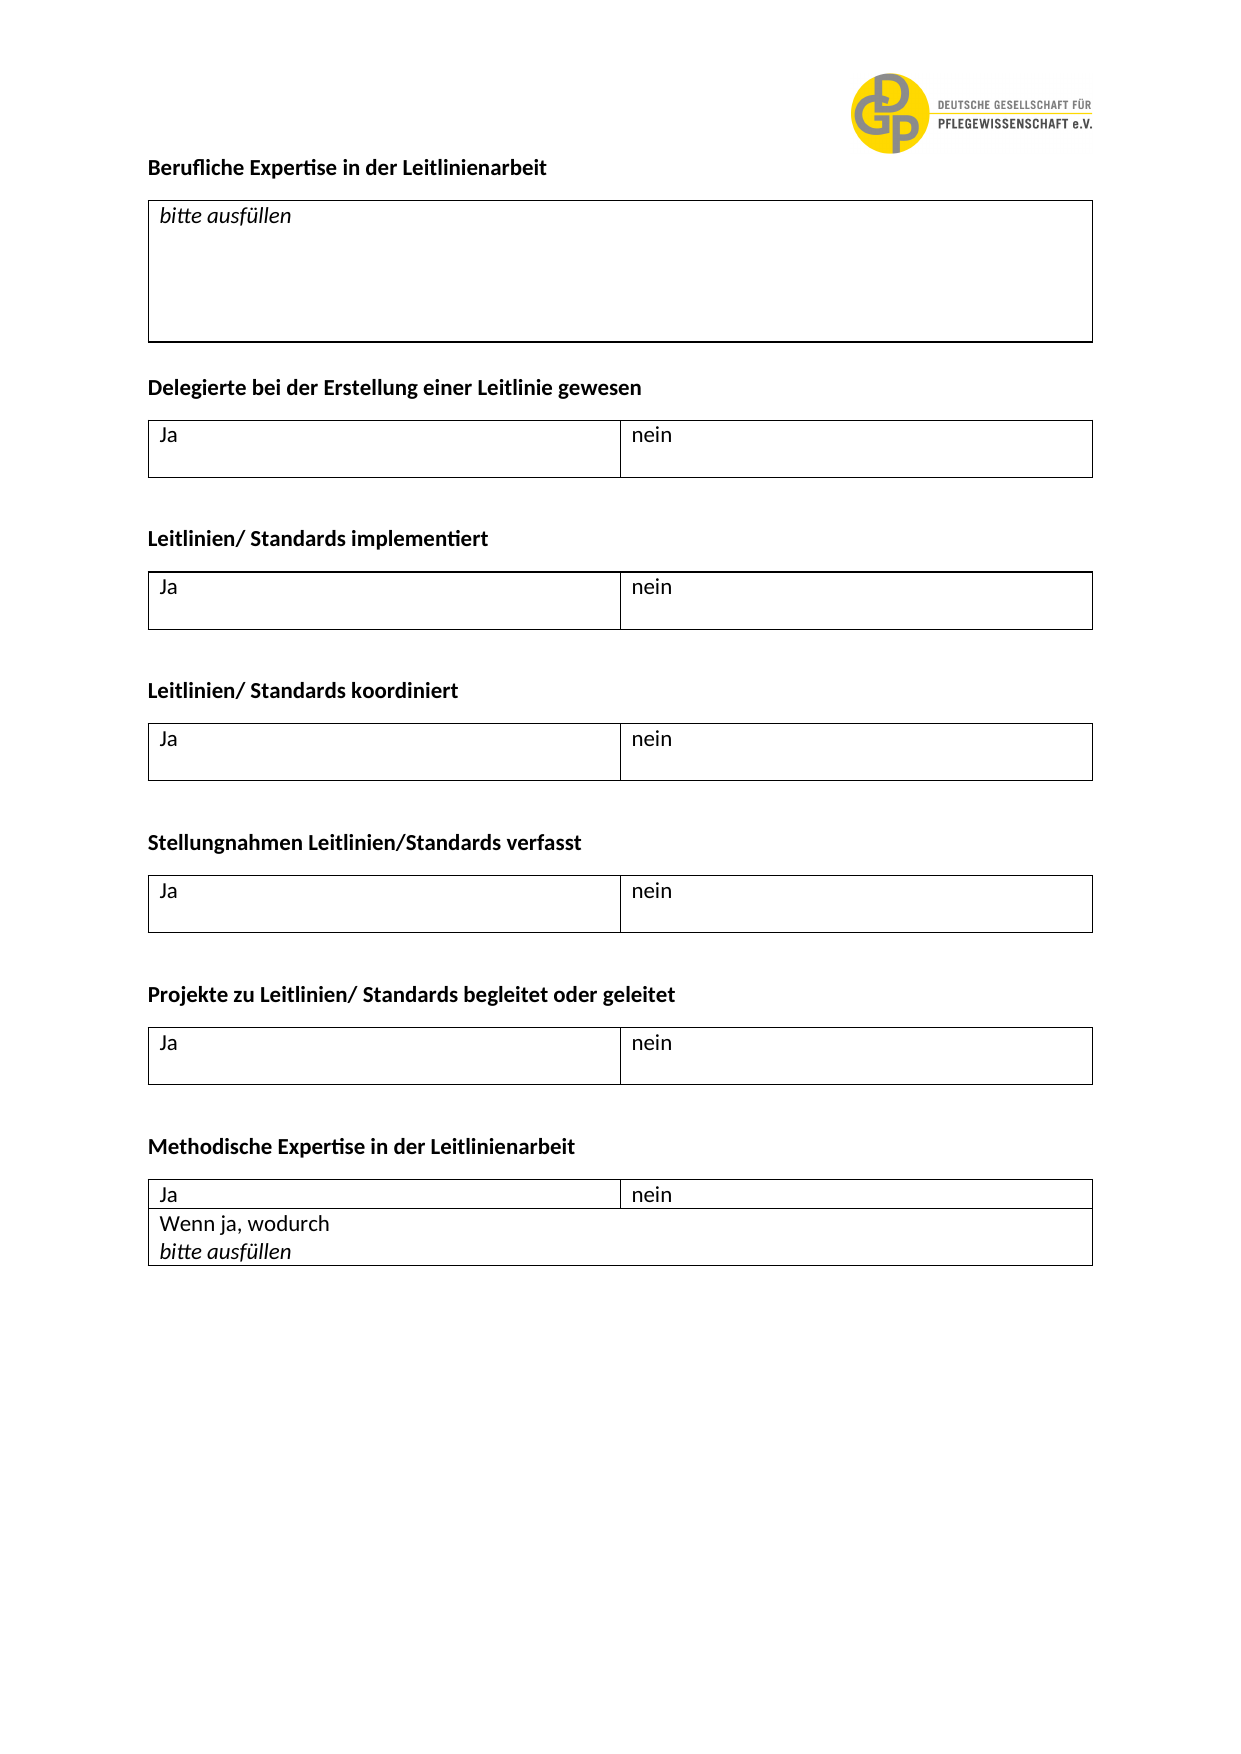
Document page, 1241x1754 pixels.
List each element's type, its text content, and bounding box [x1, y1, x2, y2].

text Methodische Expertise in der Leitlinienarbeit [148, 1132, 1093, 1160]
table_header Ja [149, 1180, 620, 1208]
text Stellungnahmen Leitlinien/Standards verfasst [148, 828, 1093, 856]
table_header nein [621, 876, 1092, 932]
table_header Ja [149, 421, 620, 477]
text Leitlinien/ Standards koordiniert [148, 676, 1093, 704]
table_header nein [621, 1180, 1092, 1208]
text Berufliche Expertise in der Leitlinienarbeit [148, 153, 1093, 181]
picture [850, 73, 1093, 154]
table_header Ja [149, 724, 620, 780]
table_header bitte ausfüllen [149, 201, 1092, 341]
table_header nein [621, 421, 1092, 477]
text Delegierte bei der Erstellung einer Leitlinie gewesen [148, 373, 1093, 401]
table_header Ja [149, 573, 620, 628]
table_header nein [621, 1028, 1092, 1084]
table_header Ja [149, 876, 620, 932]
table_header nein [621, 724, 1092, 780]
table_header Ja [149, 1028, 620, 1084]
text Leitlinien/ Standards implementiert [148, 524, 1093, 552]
table_header nein [621, 573, 1092, 628]
text Projekte zu Leitlinien/ Standards begleitet oder geleitet [148, 980, 1093, 1008]
table_cell Wenn ja, wodurch bitte ausfüllen [149, 1209, 1092, 1265]
